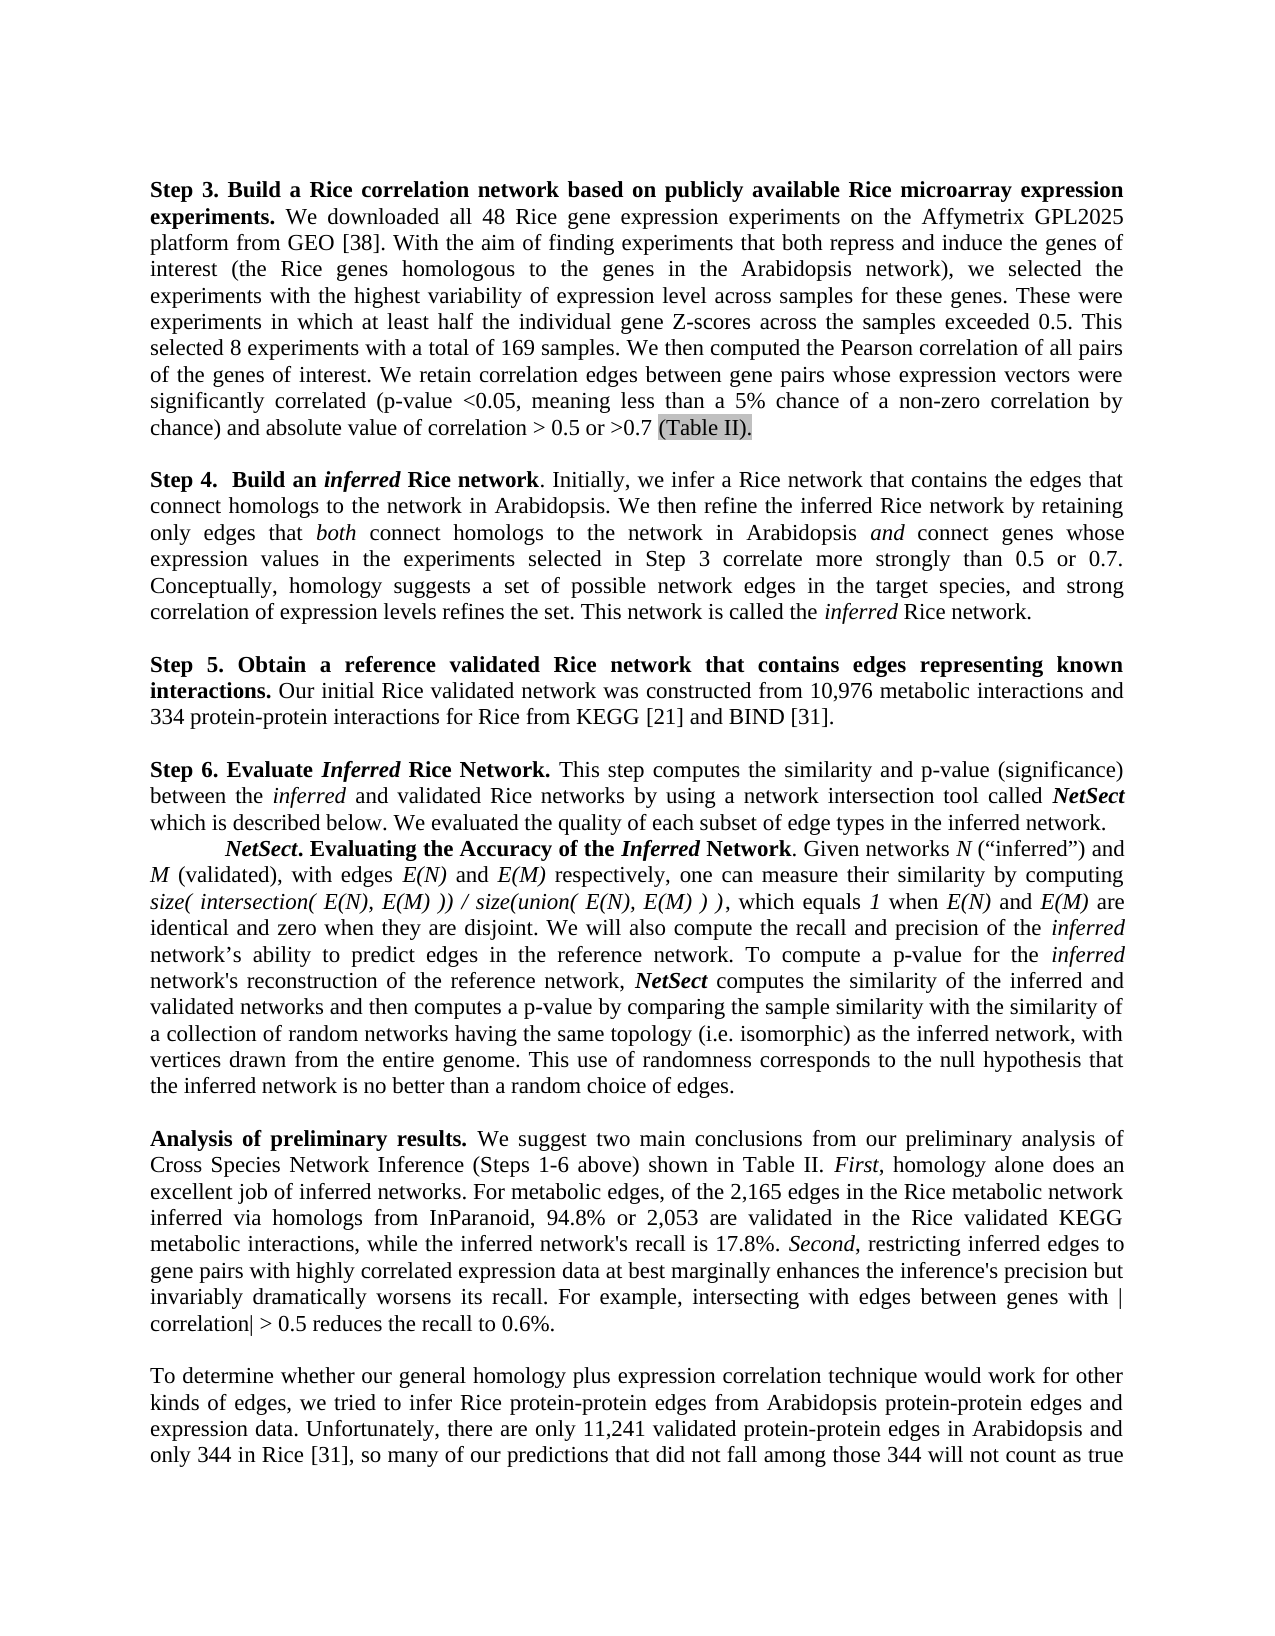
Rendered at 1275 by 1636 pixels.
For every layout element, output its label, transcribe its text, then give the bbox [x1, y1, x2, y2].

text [150, 1362, 1125, 1468]
text NetSect. Evaluating the Accuracy of the Inferred Network. Given networks N (“inferred”) and M (validated), with edges E(N) and E(M) respectively, one can measure their similarity by computing size( intersection( E(N), E(M) )) / size(union( E(N), E(M) ) ), which equals 1 when E(N) and E(M) are identical and zero when they are disjoint. We will also compute the recall and precision of the inferred network’s ability to predict edges in the reference network. To compute a p-value for the inferred network's reconstruction of the reference network, NetSect computes the similarity of the inferred and validated networks and then computes a p-value by comparing the sample similarity with the similarity of a collection of random networks having the same topology (i.e. isomorphic) as the inferred network, with vertices drawn from the entire genome. This use of randomness corresponds to the null hypothesis that the inferred network is no better than a random choice of edges. [150, 835, 1125, 1099]
text Step 6. Evaluate Inferred Rice Network. This step computes the similarity and p-value (significance) between the inferred and validated Rice networks by using a network intersection tool called NetSect which is described below. We evaluated the quality of each subset of edge types in the inferred network. [150, 756, 1125, 835]
text Analysis of preliminary results. We suggest two main conclusions from our preliminary analysis of Cross Species Network Inference (Steps 1-6 above) shown in Table II. First, homology alone does an excellent job of inferred networks. For metabolic edges, of the 2,165 edges in the Rice metabolic network inferred via homologs from InParanoid, 94.8% or 2,053 are validated in the Rice validated KEGG metabolic interactions, while the inferred network's recall is 17.8%. Second, restricting inferred edges to gene pairs with highly correlated expression data at best marginally enhances the inference's precision but invariably dramatically worsens its recall. For example, intersecting with edges between genes with |correlation| > 0.5 reduces the recall to 0.6%. [150, 1125, 1125, 1336]
text Step 4. Build an inferred Rice network. Initially, we infer a Rice network that contains the edges that connect homologs to the network in Arabidopsis. We then refine the inferred Rice network by retaining only edges that both connect homologs to the network in Arabidopsis and connect genes whose expression values in the experiments selected in Step 3 correlate more strongly than 0.5 or 0.7. Conceptually, homology suggests a set of possible network edges in the target species, and strong correlation of expression levels refines the set. This network is called the inferred Rice network. [150, 466, 1125, 624]
text Step 3. Build a Rice correlation network based on publicly available Rice microarray expression experiments. We downloaded all 48 Rice gene expression experiments on the Affymetrix GPL2025 platform from GEO [38]. With the aim of finding experiments that both repress and induce the genes of interest (the Rice genes homologous to the genes in the Arabidopsis network), we selected the experiments with the highest variability of expression level across samples for these genes. These were experiments in which at least half the individual gene Z-scores across the samples exceeded 0.5. This selected 8 experiments with a total of 169 samples. We then computed the Pearson correlation of all pairs of the genes of interest. We retain correlation edges between gene pairs whose expression vectors were significantly correlated (p-value <0.05, meaning less than a 5% chance of a non-zero correlation by chance) and absolute value of correlation > 0.5 or >0.7 (Table II). [150, 176, 1125, 440]
text Step 5. Obtain a reference validated Rice network that contains edges representing known interactions. Our initial Rice validated network was constructed from 10,976 metabolic interactions and 334 protein-protein interactions for Rice from KEGG [21] and BIND [31]. [150, 651, 1125, 730]
